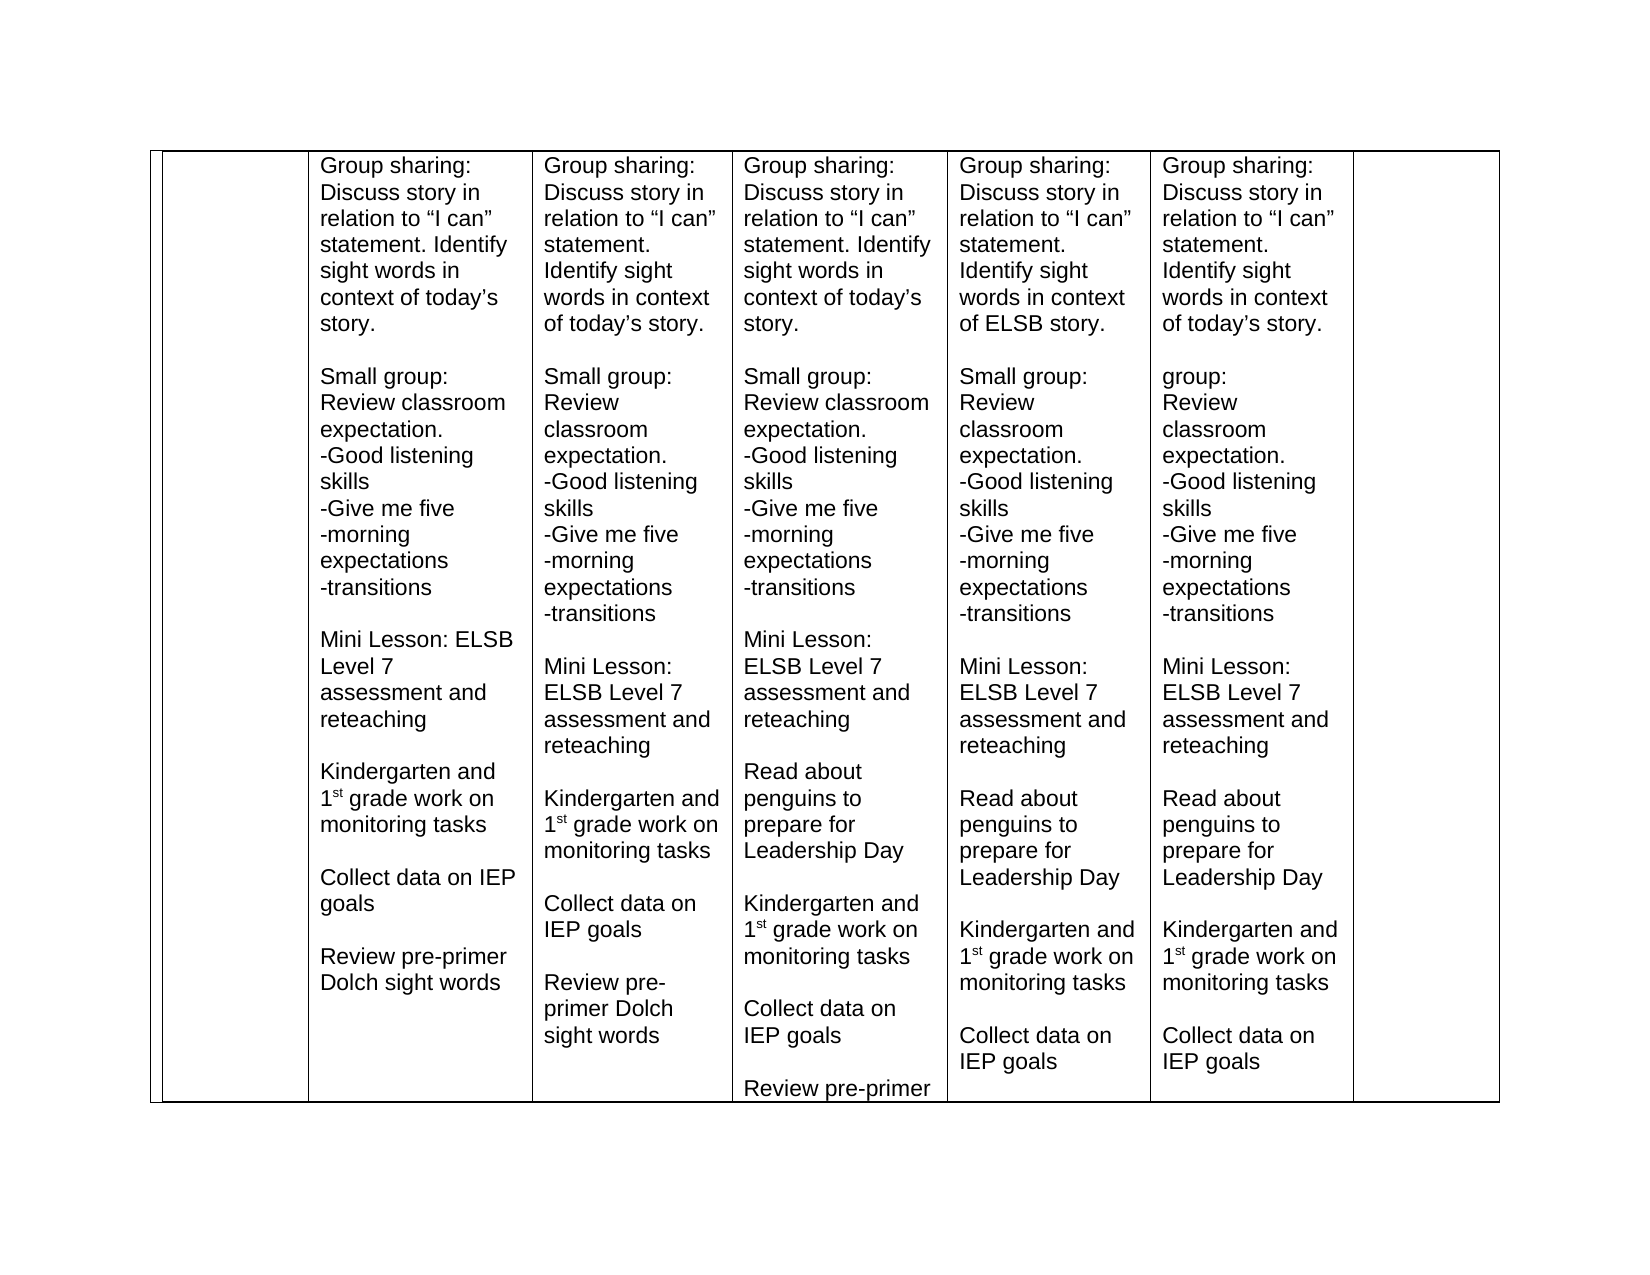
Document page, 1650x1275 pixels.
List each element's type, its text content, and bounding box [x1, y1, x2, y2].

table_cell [309, 152, 532, 1101]
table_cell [1151, 152, 1353, 1101]
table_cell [1354, 152, 1499, 1101]
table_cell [163, 152, 308, 1101]
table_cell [533, 152, 732, 1101]
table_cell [948, 152, 1150, 1101]
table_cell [733, 152, 947, 1101]
